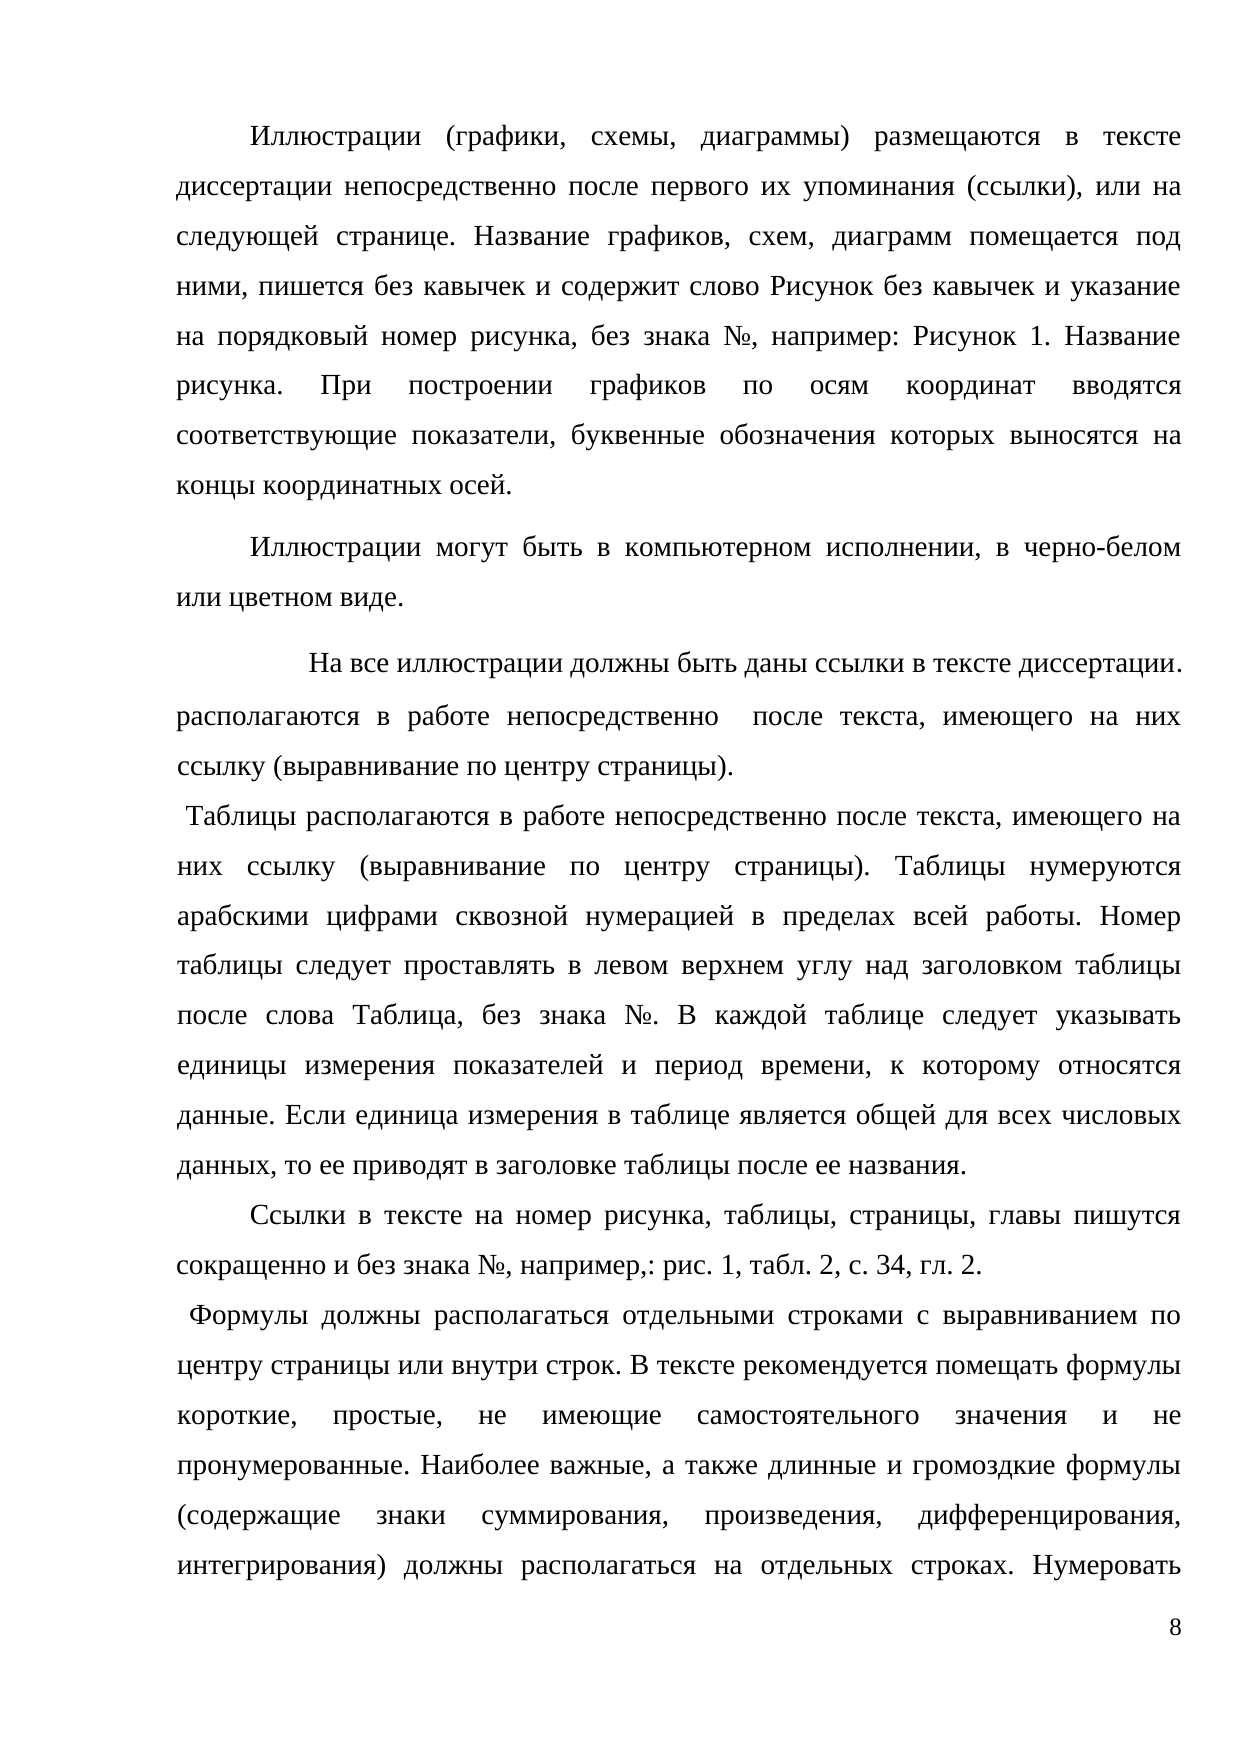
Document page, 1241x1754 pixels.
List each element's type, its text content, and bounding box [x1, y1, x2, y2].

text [176, 1297, 1182, 1580]
text Иллюстрации могут быть в компьютерном исполнении, в черно-белом или цветном виде. [176, 529, 1182, 613]
text Таблицы располагаются в работе непосредственно после текста, имеющего на них ссылку (выравнивание по центру страницы). Таблицы нумеруются арабскими цифрами сквозной нумерацией в пределах всей работы. Номер таблицы следует проставлять в левом верхнем углу над заголовком таблицы после слова Таблица, без знака №. В каждой таблице следует указывать единицы измерения показателей и период времени, к которому относятся данные. Если единица измерения в таблице является общей для всех числовых данных, то ее приводят в заголовке таблицы после ее названия. [176, 798, 1182, 1181]
text Ссылки в тексте на номер рисунка, таблицы, страницы, главы пишутся сокращенно и без знака №, например,: рис. 1, табл. 2, с. 34, гл. 2. [176, 1197, 1182, 1281]
text располагаются в работе непосредственно после текста, имеющего на них ссылку (выравнивание по центру страницы). [176, 698, 1182, 781]
text Иллюстрации (графики, схемы, диаграммы) размещаются в тексте диссертации непосредственно после первого их упоминания (ссылки), или на следующей странице. Название графиков, схем, диаграмм помещается под ними, пишется без кавычек и содержит слово Рисунок без кавычек и указание на порядковый номер рисунка, без знака №, например: Рисунок 1. Название рисунка. При построении графиков по осям координат вводятся соответствующие показатели, буквенные обозначения которых выносятся на концы координатных осей. [176, 118, 1182, 501]
text На все иллюстрации должны быть даны ссылки в тексте диссертации. [177, 644, 1183, 680]
